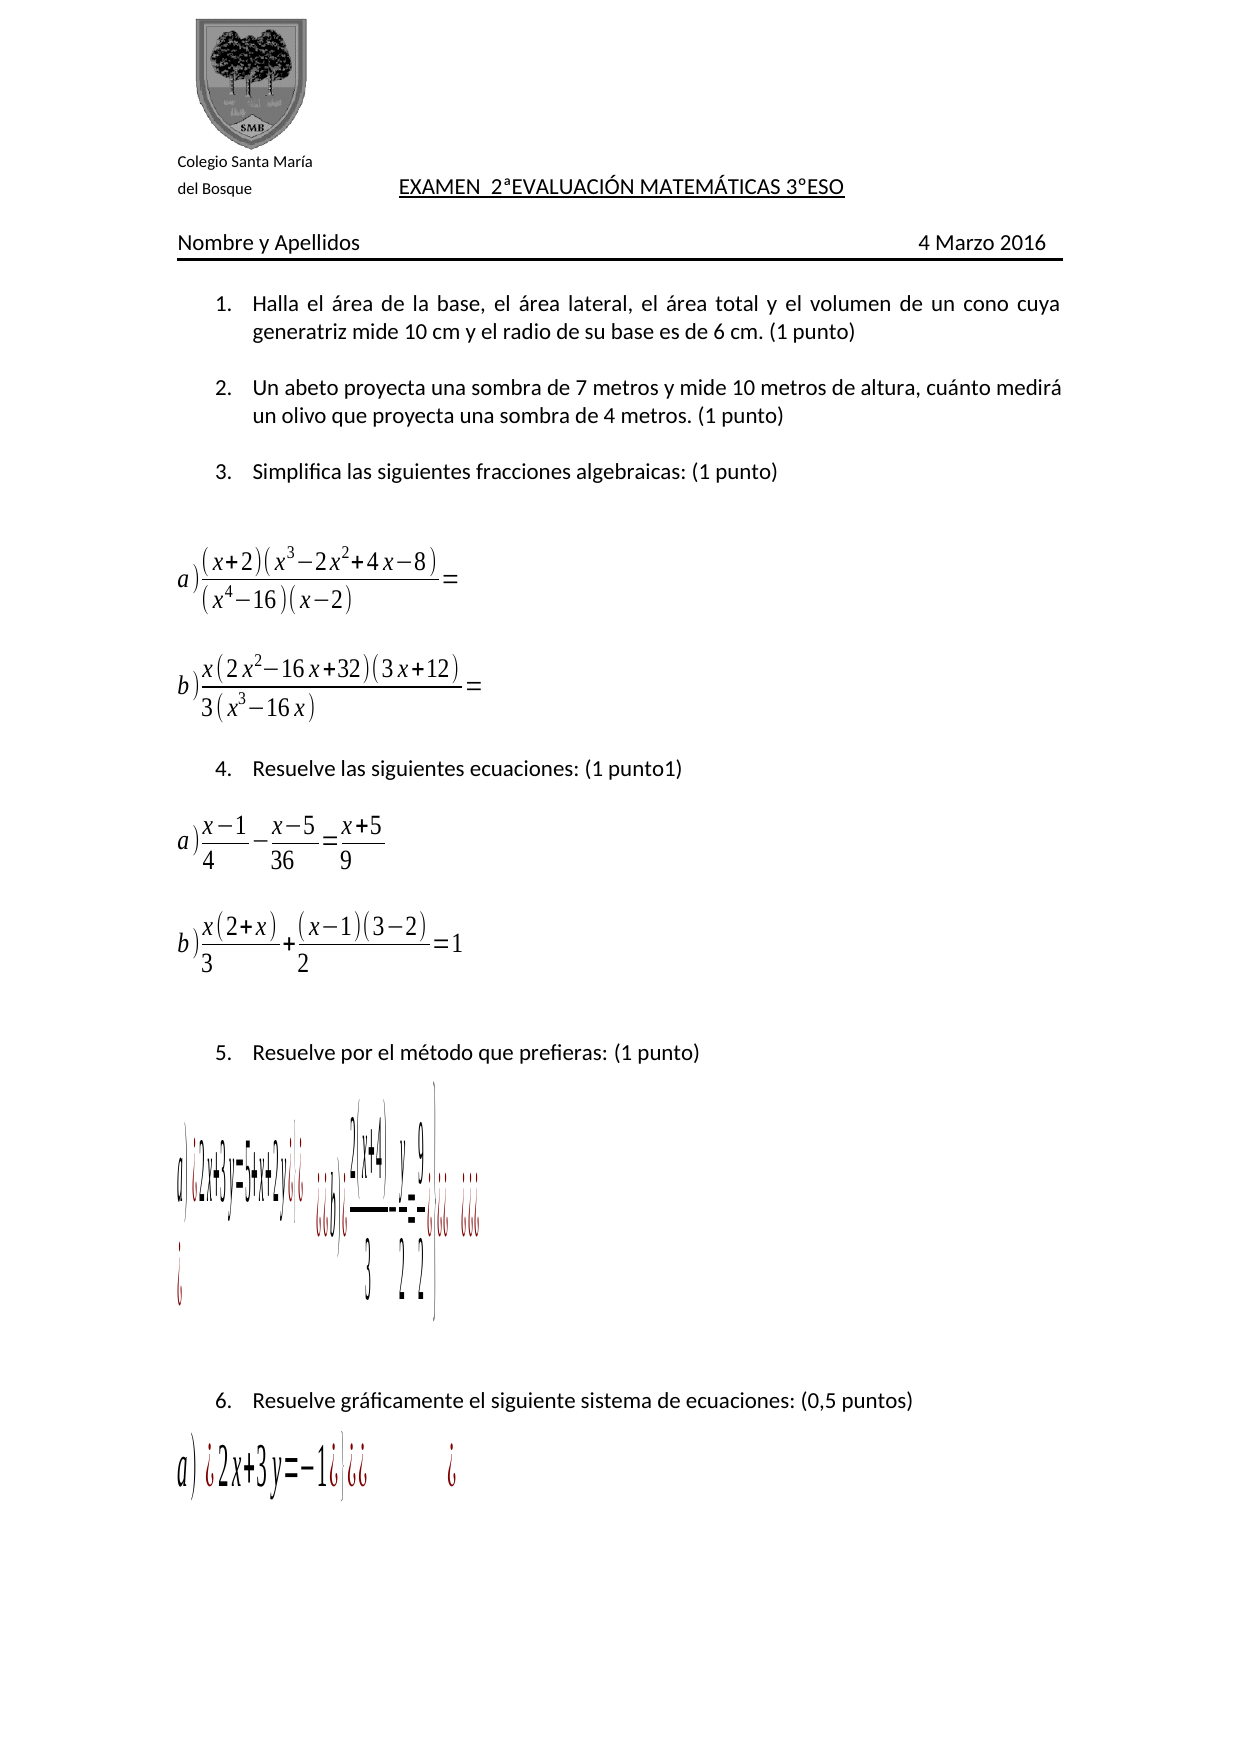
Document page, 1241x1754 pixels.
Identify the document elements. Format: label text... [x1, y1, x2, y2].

text Nombre y Apellidos 4 Marzo 2016 [177, 228, 1063, 258]
list Resuelve las siguientes ecuaciones: (1 punto1) [215, 754, 1063, 782]
list Resuelve por el método que prefieras: (1 punto) [215, 1038, 1063, 1066]
text Colegio Santa María [177, 148, 1063, 172]
picture [193, 16, 309, 152]
list Halla el área de la base, el área lateral, el área total y el volumen de un cono cuya generatriz mide 10 cm y el radio de su base es de 6 cm. (1 punto) [215, 289, 1063, 345]
list Un abeto proyecta una sombra de 7 metros y mide 10 metros de altura, cuánto medirá un olivo que proyecta una sombra de 4 metros. (1 punto) [215, 373, 1063, 429]
list Simplifica las siguientes fracciones algebraicas: (1 punto) [215, 457, 1063, 486]
list Resuelve gráficamente el siguiente sistema de ecuaciones: (0,5 puntos) [215, 1386, 1063, 1414]
text del Bosque EXAMEN 2ªEVALUACIÓN MATEMÁTICAS 3ºESO [177, 172, 1063, 200]
